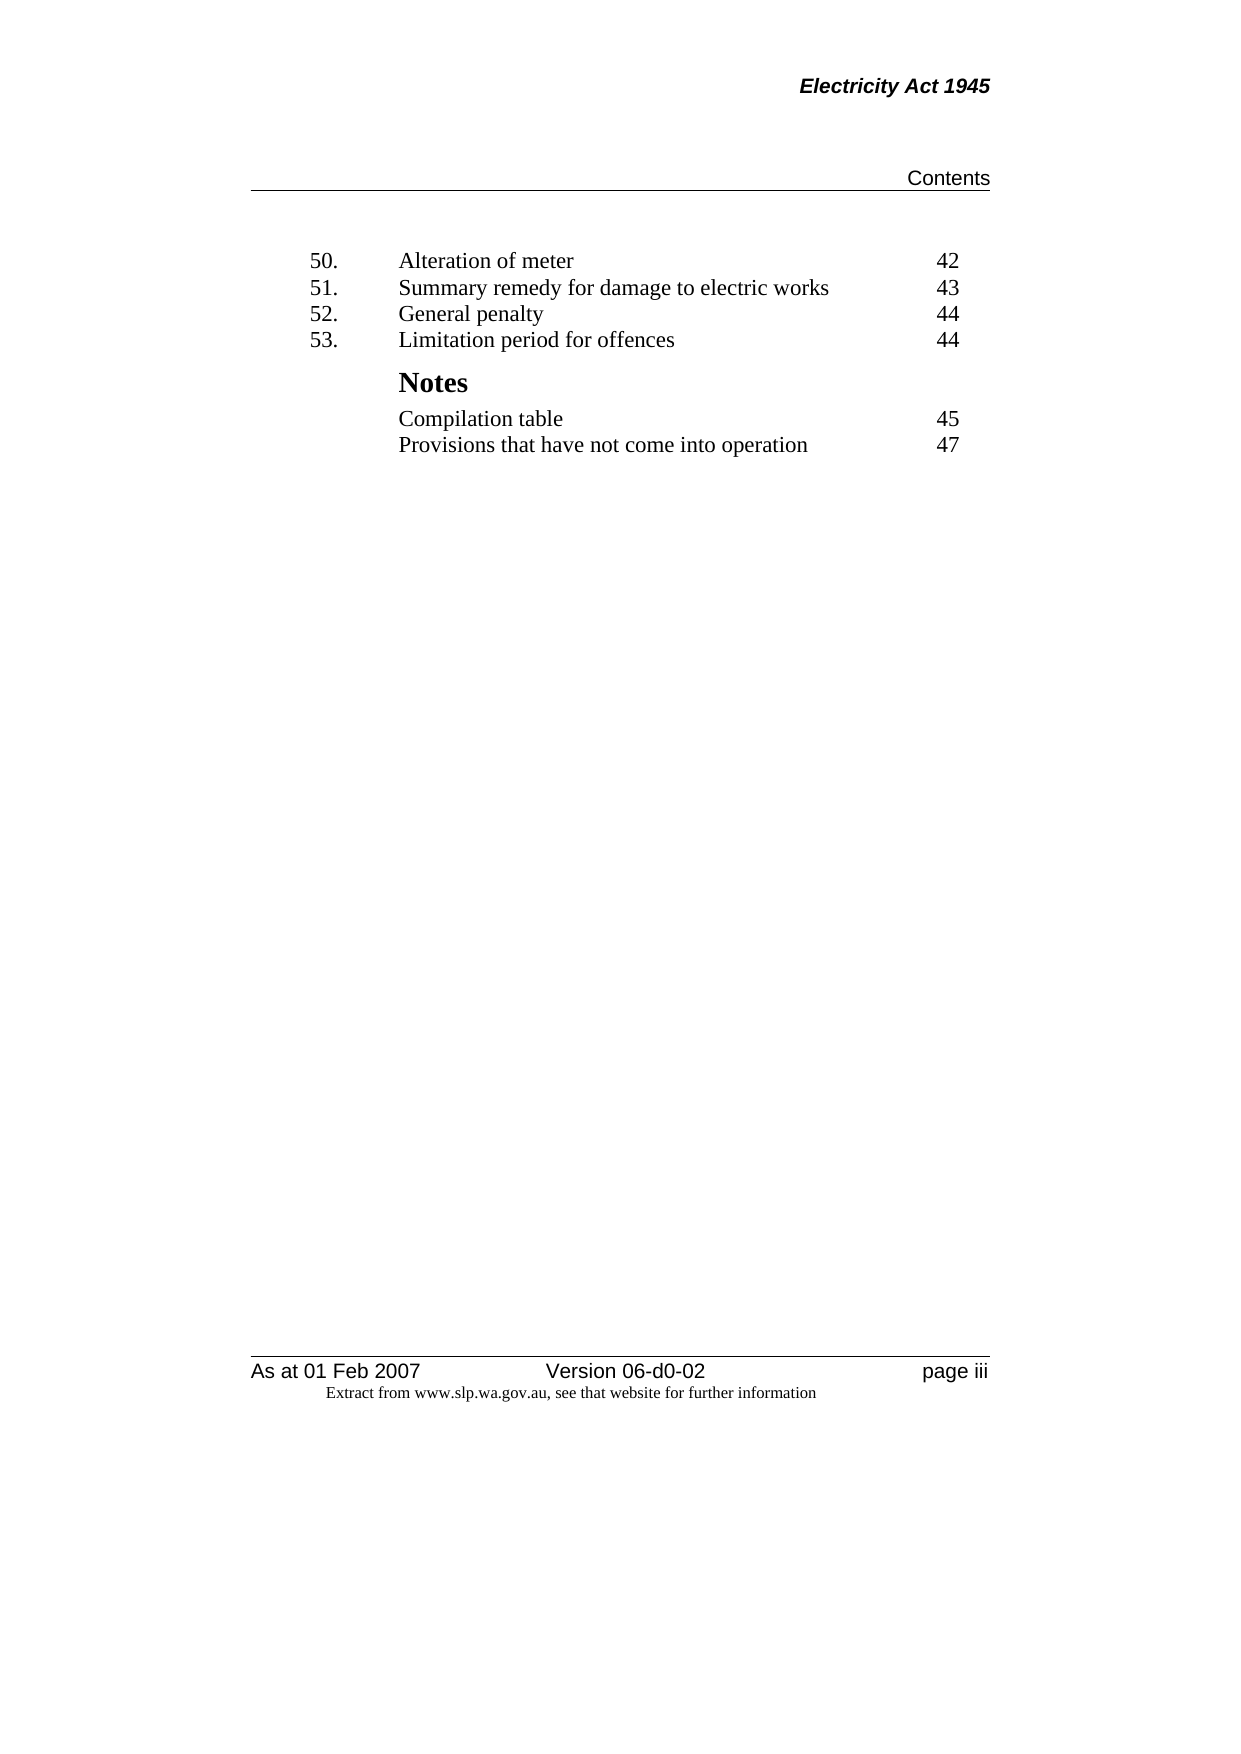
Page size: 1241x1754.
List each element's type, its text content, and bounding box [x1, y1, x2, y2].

text Notes [398, 365, 872, 399]
text 53. Limitation period for offences 44 [309, 327, 872, 353]
text Compilation table 45 [309, 405, 872, 432]
text 52. General penalty 44 [309, 300, 872, 327]
text Provisions that have not come into operation 47 [309, 432, 872, 458]
text 50. Alteration of meter 42 [309, 247, 872, 274]
text 51. Summary remedy for damage to electric works 43 [309, 274, 872, 300]
